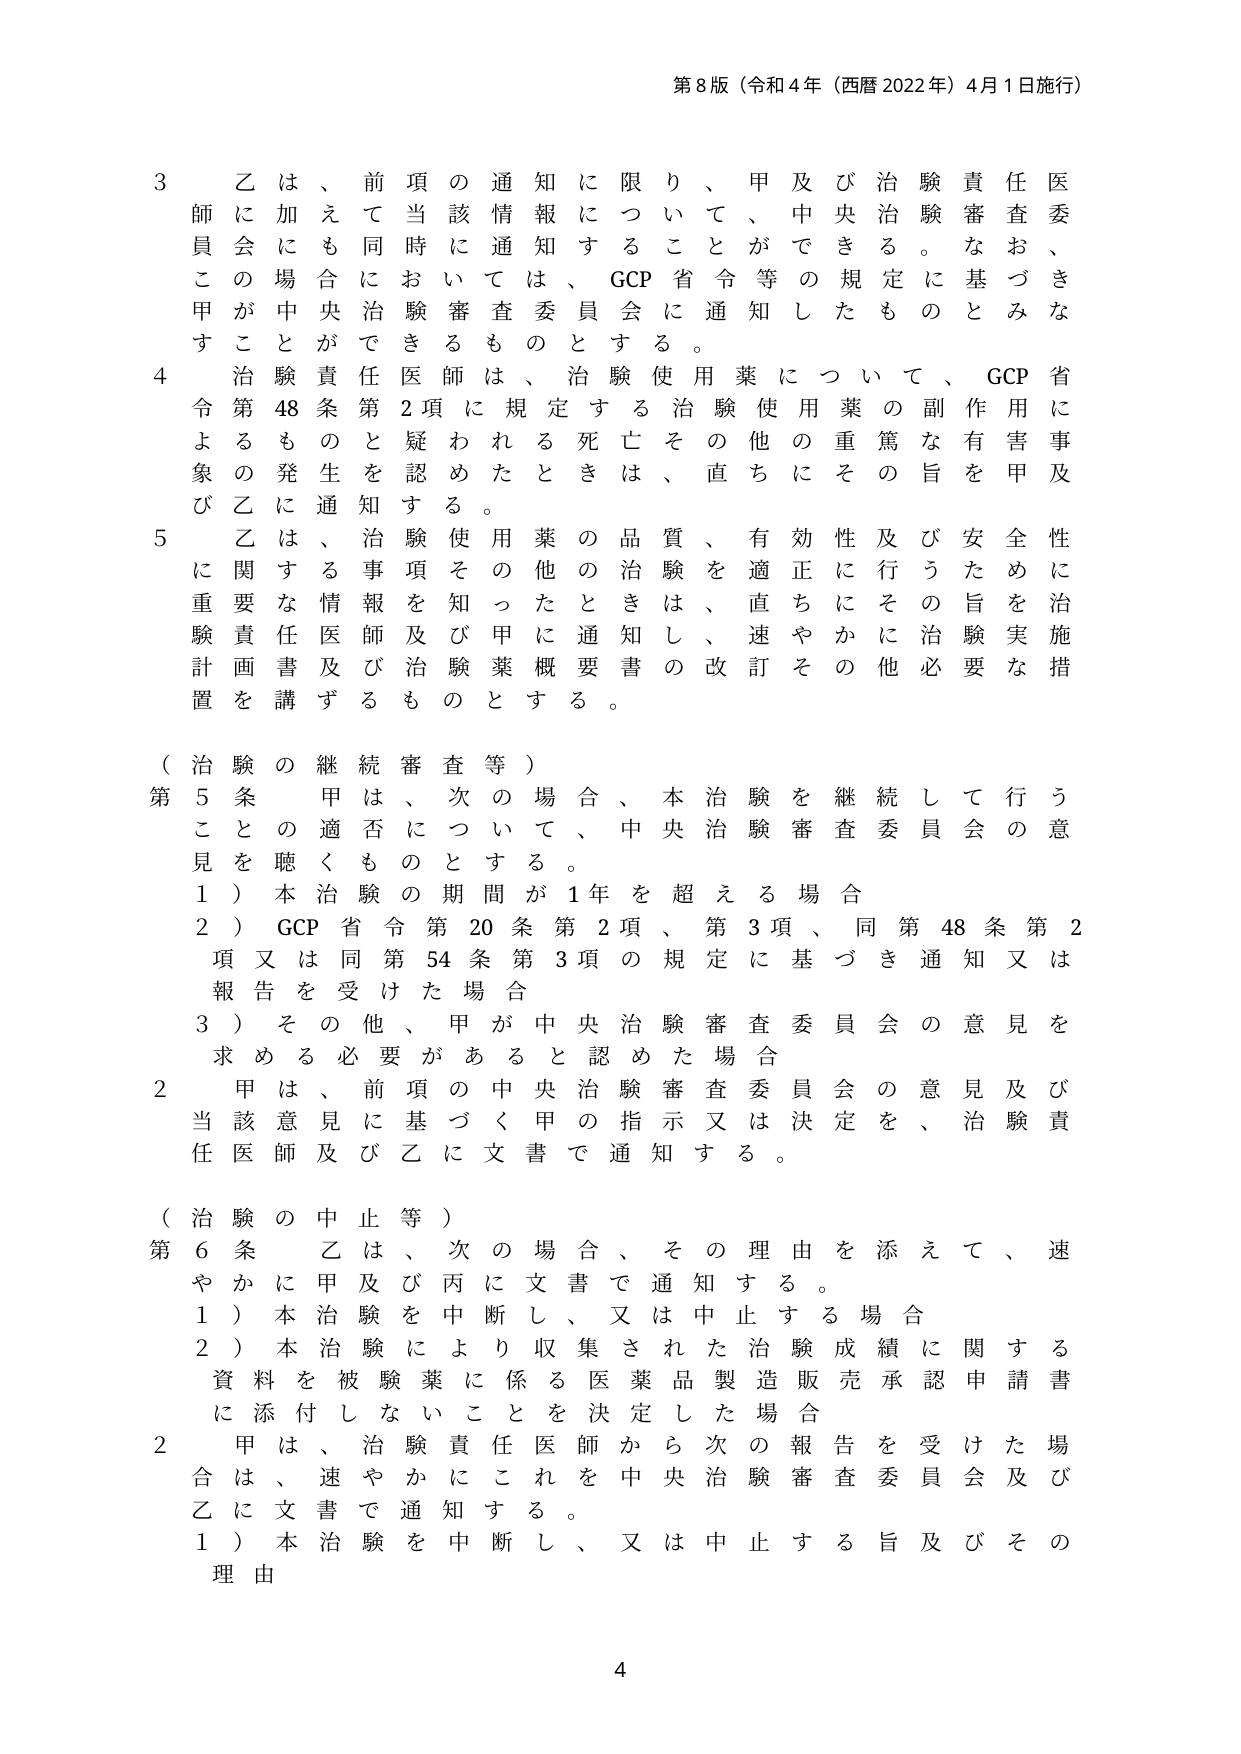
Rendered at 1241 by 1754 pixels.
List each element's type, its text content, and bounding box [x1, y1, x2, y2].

text １）本治験を中断し、又は中止する旨及びその理由 [170, 1525, 1091, 1590]
text ２）本治験により収集された治験成績に関する資料を被験薬に係る医薬品製造販売承認申請書に添付しないことを決定した場合 [170, 1331, 1091, 1428]
text ２ 甲は、治験責任医師から次の報告を受けた場合は、速やかにこれを中央治験審査委員会及び乙に文書で通知する。 [149, 1428, 1091, 1525]
text （治験の中止等） [149, 1201, 1091, 1233]
text （治験の継続審査等） [149, 747, 1091, 780]
text ５ 乙は、治験使用薬の品質、有効性及び安全性に関する事項その他の治験を適正に行うために重要な情報を知ったときは、直ちにその旨を治験責任医師及び甲に通知し、速やかに治験実施計画書及び治験薬概要書の改訂その他必要な措置を講ずるものとする。 [149, 521, 1091, 715]
text １）本治験の期間が1年を超える場合 [170, 877, 1091, 909]
text ４ 治験責任医師は、治験使用薬について、GCP省令第48条第2項に規定する治験使用薬の副作用によるものと疑われる死亡その他の重篤な有害事象の発生を認めたときは、直ちにその旨を甲及び乙に通知する。 [149, 359, 1091, 521]
text ３）その他、甲が中央治験審査委員会の意見を求める必要があると認めた場合 [170, 1007, 1091, 1071]
text 第５条 甲は、次の場合、本治験を継続して行うことの適否について、中央治験審査委員会の意見を聴くものとする。 [149, 780, 1091, 877]
text 第６条 乙は、次の場合、その理由を添えて、速やかに甲及び丙に文書で通知する。 [149, 1233, 1091, 1298]
text ３ 乙は、前項の通知に限り、甲及び治験責任医師に加えて当該情報について、中央治験審査委員会にも同時に通知することができる。なお、この場合においては、GCP省令等の規定に基づき甲が中央治験審査委員会に通知したものとみなすことができるものとする。 [149, 164, 1091, 359]
text ２ 甲は、前項の中央治験審査委員会の意見及び当該意見に基づく甲の指示又は決定を、治験責任医師及び乙に文書で通知する。 [149, 1071, 1091, 1168]
text ２）GCP省令第20条第2項、第3項、同第48条第2項又は同第54条第3項の規定に基づき通知又は報告を受けた場合 [170, 909, 1091, 1007]
text １）本治験を中断し、又は中止する場合 [170, 1298, 1091, 1331]
